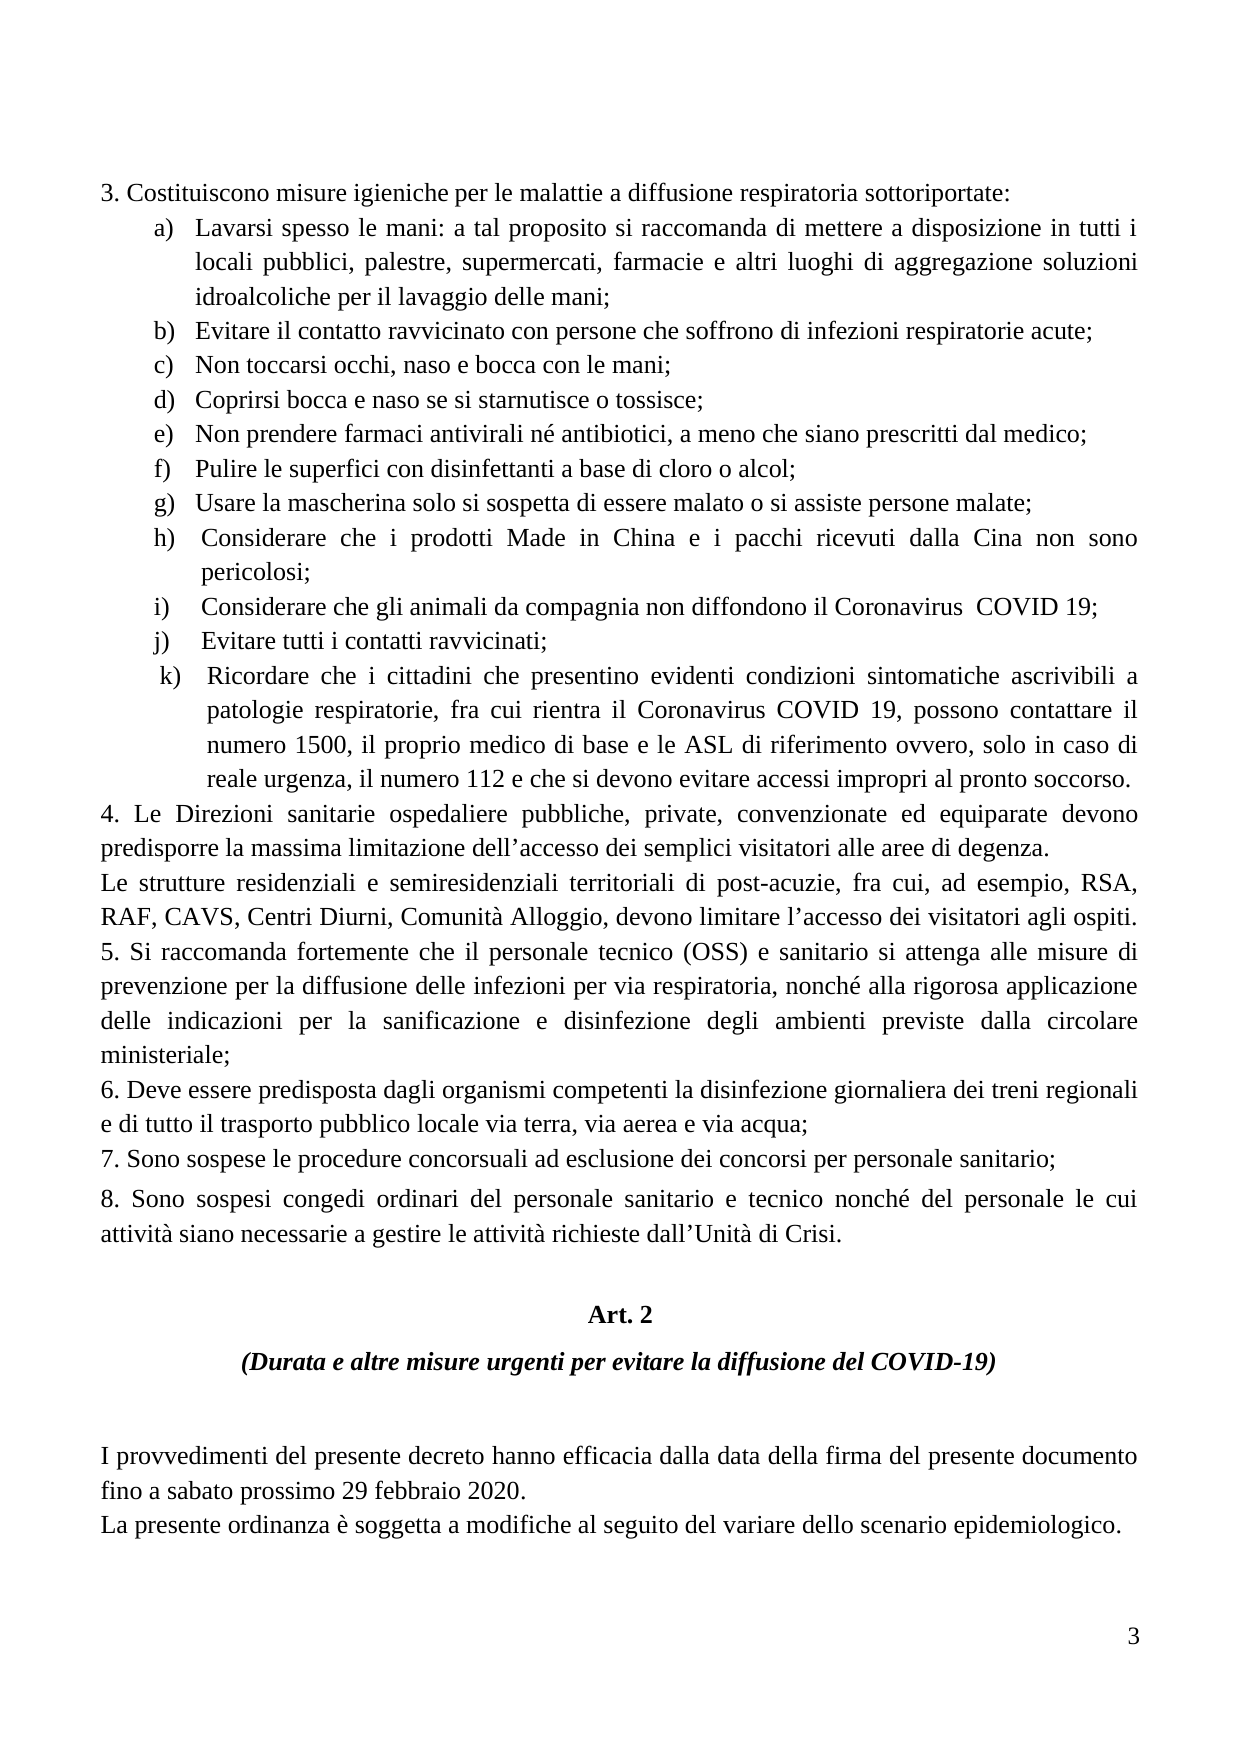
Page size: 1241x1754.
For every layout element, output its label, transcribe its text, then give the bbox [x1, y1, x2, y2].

list Non prendere farmaci antivirali né antibiotici, a meno che siano prescritti dal medico; [153, 418, 1140, 448]
list Considerare che gli animali da compagnia non diffondono il Coronavirus COVID 19; [153, 591, 1140, 621]
text La presente ordinanza è soggetta a modifiche al seguito del variare dello scenario epidemiologico. [100, 1509, 1140, 1539]
list Evitare tutti i contatti ravvicinati; [153, 625, 1140, 655]
list Usare la mascherina solo si sospetta di essere malato o si assiste persone malate; [153, 487, 1140, 517]
list Non toccarsi occhi, naso e bocca con le mani; [153, 349, 1140, 379]
list Considerare che i prodotti Made in China e i pacchi ricevuti dalla Cina non sono pericolosi; [153, 522, 1140, 586]
text 4. Le Direzioni sanitarie ospedaliere pubbliche, private, convenzionate ed equiparate devono predisporre la massima limitazione dell’accesso dei semplici visitatori alle aree di degenza. [100, 798, 1140, 862]
text 3. Costituiscono misure igieniche per le malattie a diffusione respiratoria sottoriportate: [100, 177, 1140, 207]
text (Durata e altre misure urgenti per evitare la diffusione del COVID-19) [100, 1346, 1140, 1376]
text 6. Deve essere predisposta dagli organismi competenti la disinfezione giornaliera dei treni regionali e di tutto il trasporto pubblico locale via terra, via aerea e via acqua; [100, 1074, 1140, 1138]
text 7. Sono sospese le procedure concorsuali ad esclusione dei concorsi per personale sanitario; [100, 1143, 1140, 1173]
list Evitare il contatto ravvicinato con persone che soffrono di infezioni respiratorie acute; [153, 315, 1140, 345]
list Coprirsi bocca e naso se si starnutisce o tossisce; [153, 384, 1140, 414]
list Lavarsi spesso le mani: a tal proposito si raccomanda di mettere a disposizione in tutti i locali pubblici, palestre, supermercati, farmacie e altri luoghi di aggregazione soluzioni idroalcoliche per il lavaggio delle mani; [153, 212, 1140, 311]
list Pulire le superfici con disinfettanti a base di cloro o alcol; [153, 453, 1140, 483]
list Ricordare che i cittadini che presentino evidenti condizioni sintomatiche ascrivibili a patologie respiratorie, fra cui rientra il Coronavirus COVID 19, possono contattare il numero 1500, il proprio medico di base e le ASL di riferimento ovvero, solo in caso di reale urgenza, il numero 112 e che si devono evitare accessi impropri al pronto soccorso. [159, 660, 1140, 793]
text Le strutture residenziali e semiresidenziali territoriali di post-acuzie, fra cui, ad esempio, RSA, RAF, CAVS, Centri Diurni, Comunità Alloggio, devono limitare l’accesso dei visitatori agli ospiti. 5. Si raccomanda fortemente che il personale tecnico (OSS) e sanitario si attenga alle misure di prevenzione per la diffusione delle infezioni per via respiratoria, nonché alla rigorosa applicazione delle indicazioni per la sanificazione e disinfezione degli ambienti previste dalla circolare ministeriale; [100, 867, 1140, 1069]
text Art. 2 [100, 1299, 1140, 1329]
text 8. Sono sospesi congedi ordinari del personale sanitario e tecnico nonché del personale le cui attività siano necessarie a gestire le attività richieste dall’Unità di Crisi. [100, 1183, 1140, 1248]
text I provvedimenti del presente decreto hanno efficacia dalla data della firma del presente documento fino a sabato prossimo 29 febbraio 2020. [100, 1440, 1140, 1505]
